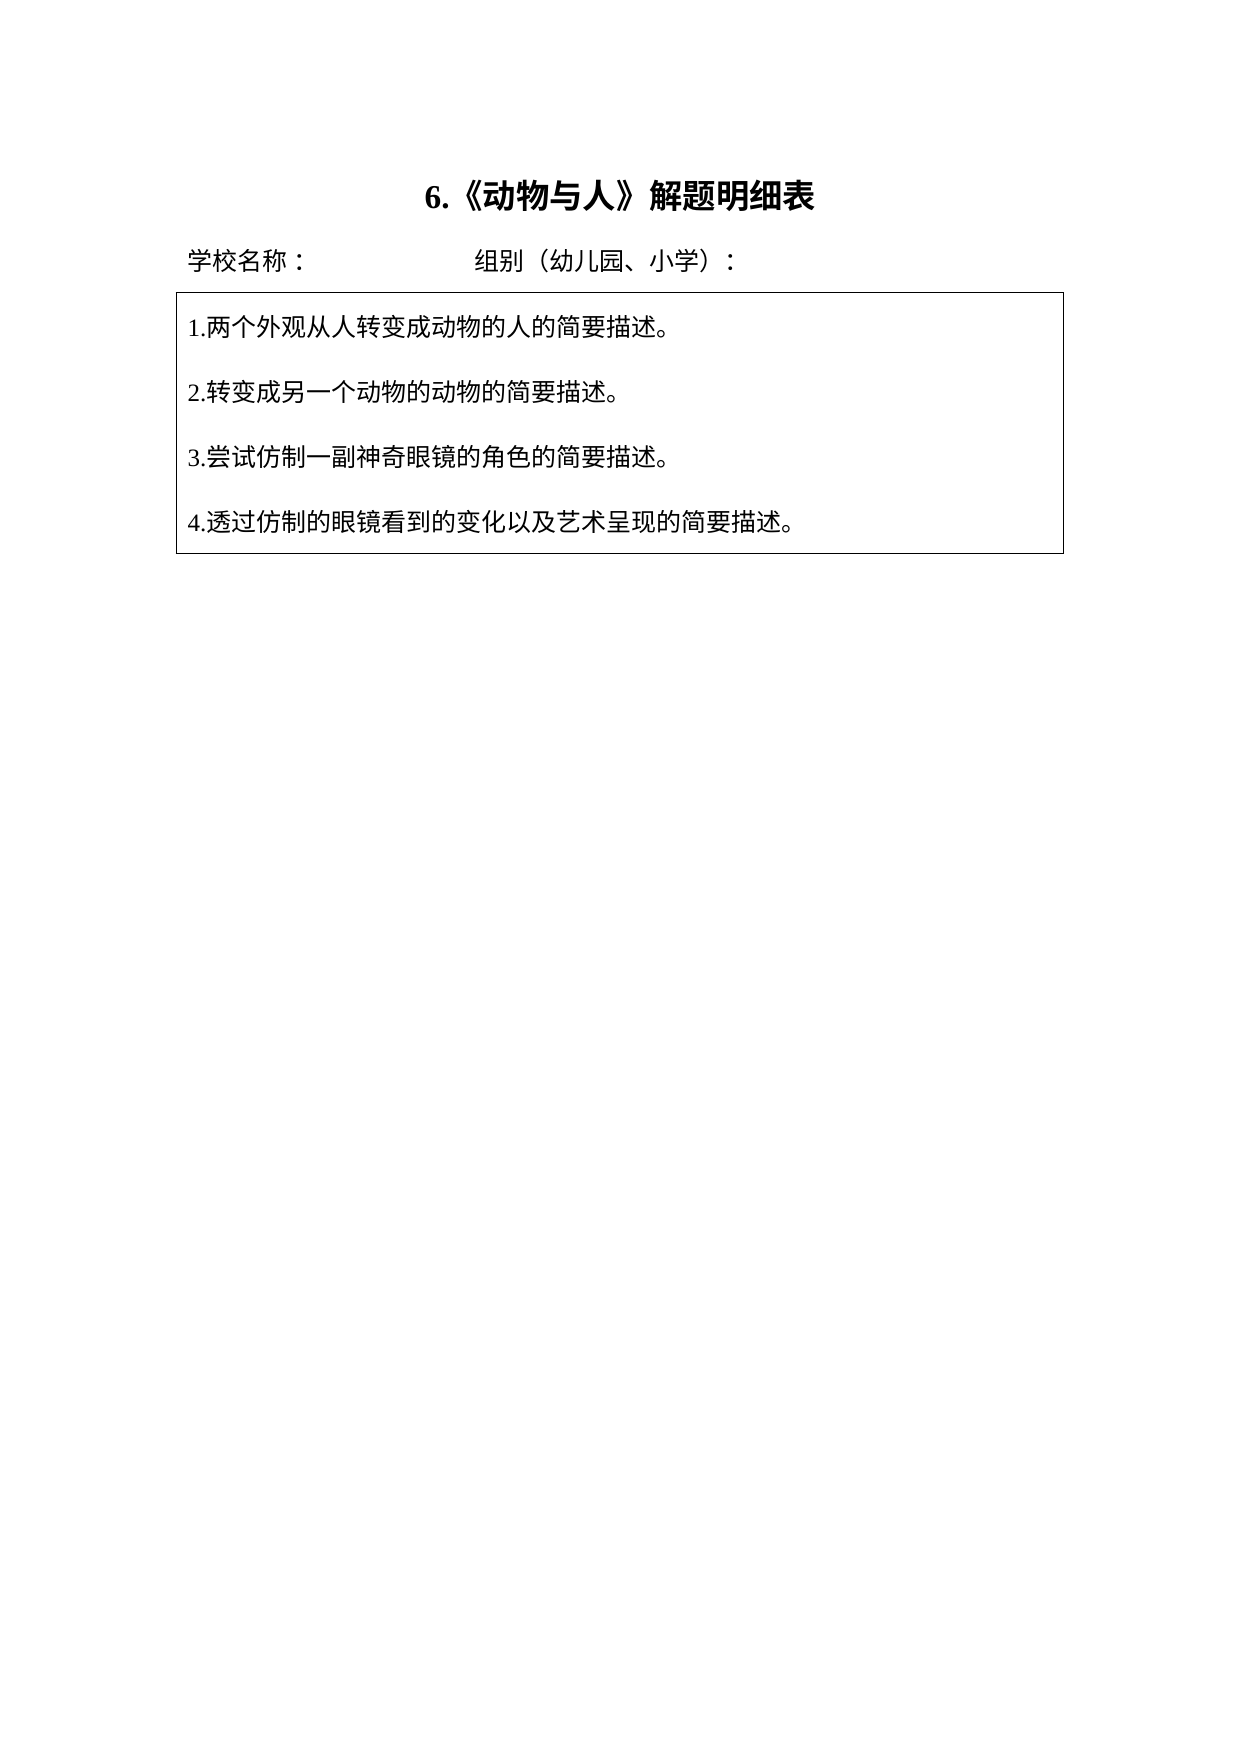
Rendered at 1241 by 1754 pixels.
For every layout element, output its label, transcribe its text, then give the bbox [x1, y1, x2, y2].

text 6.《动物与人》解题明细表 [187, 162, 1053, 227]
table_header 1.两个外观从人转变成动物的人的简要描述。 2.转变成另一个动物的动物的简要描述。 3.尝试仿制一副神奇眼镜的角色的简要描述。 4.透过仿制的眼镜看到的变化以及艺术呈现的简要描述。 [177, 293, 1063, 553]
text 学校名称 ： 组别（幼儿园、小学）： [187, 227, 1053, 292]
